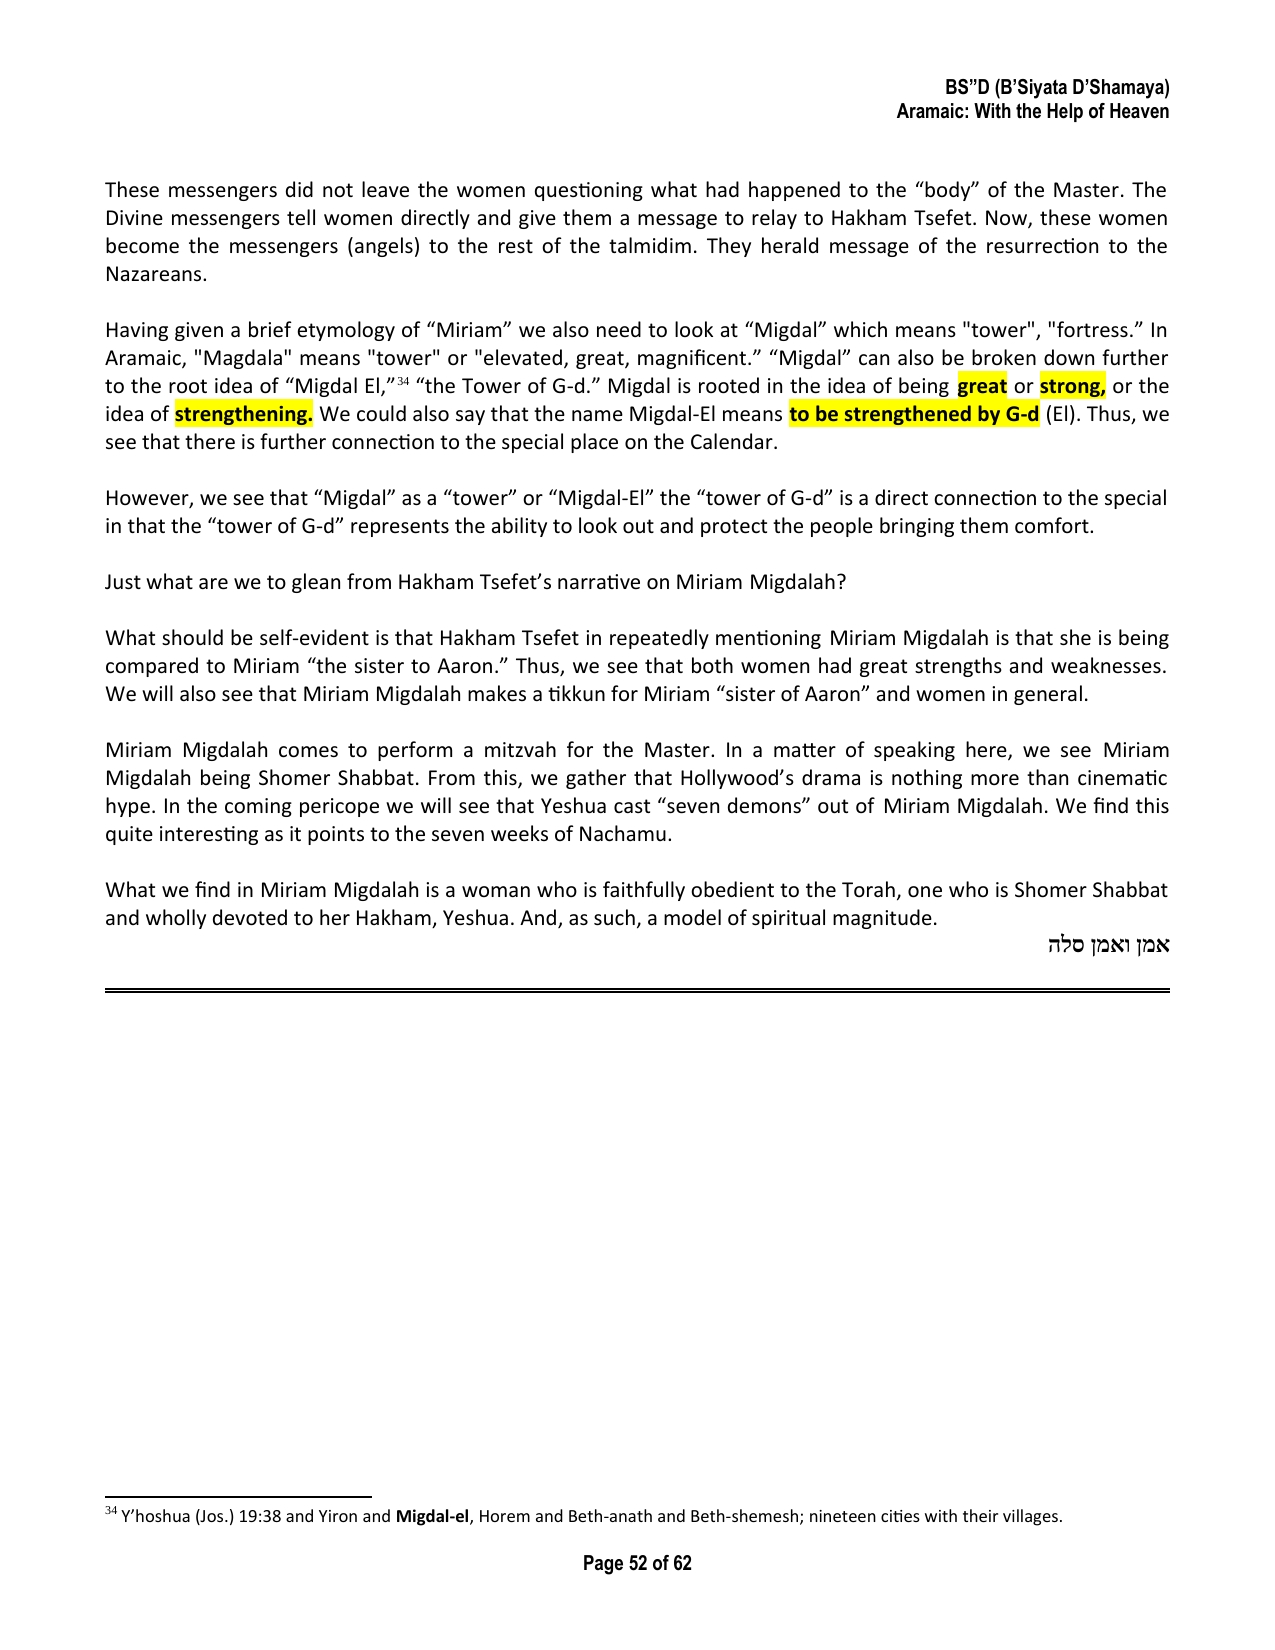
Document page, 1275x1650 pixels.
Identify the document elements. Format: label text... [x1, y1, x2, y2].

text Miriam Migdalah comes to perform a mitzvah for the Master. In a matter of speaking here, we see Miriam Migdalah being Shomer Shabbat. From this, we gather that Hollywood’s drama is nothing more than cinematic hype. In the coming pericope we will see that Yeshua cast “seven demons” out of Miriam Migdalah. We find this quite interesting as it points to the seven weeks of Nachamu. [105, 735, 1170, 847]
text However, we see that “Migdal” as a “tower” or “Migdal-El” the “tower of G-d” is a direct connection to the special in that the “tower of G-d” represents the ability to look out and protect the people bringing them comfort. [105, 483, 1170, 539]
text These messengers did not leave the women questioning what had happened to the “body” of the Master. The Divine messengers tell women directly and give them a message to relay to Hakham Tsefet. Now, these women become the messengers (angels) to the rest of the talmidim. They herald message of the resurrection to the Nazareans. [105, 175, 1170, 287]
text Having given a brief etymology of “Miriam” we also need to look at “Migdal” which means "tower", "fortress.” In Aramaic, "Magdala" means "tower" or "elevated, great, magnificent.” “Migdal” can also be broken down further to the root idea of “Migdal El,” “the Tower of G-d.” Migdal is rooted in the idea of being great or strong, or the idea of strengthening. We could also say that the name Migdal-El means to be strengthened by G-d (El). Thus, we see that there is further connection to the special place on the Calendar. [105, 315, 1170, 455]
text Just what are we to glean from Hakham Tsefet’s narrative on Miriam Migdalah? [105, 567, 1170, 595]
text אמן ואמן סלה [105, 931, 1170, 958]
text What we find in Miriam Migdalah is a woman who is faithfully obedient to the Torah, one who is Shomer Shabbat and wholly devoted to her Hakham, Yeshua. And, as such, a model of spiritual magnitude. [105, 875, 1170, 931]
text What should be self-evident is that Hakham Tsefet in repeatedly mentioning Miriam Migdalah is that she is being compared to Miriam “the sister to Aaron.” Thus, we see that both women had great strengths and weaknesses. We will also see that Miriam Migdalah makes a tikkun for Miriam “sister of Aaron” and women in general. [105, 623, 1170, 707]
